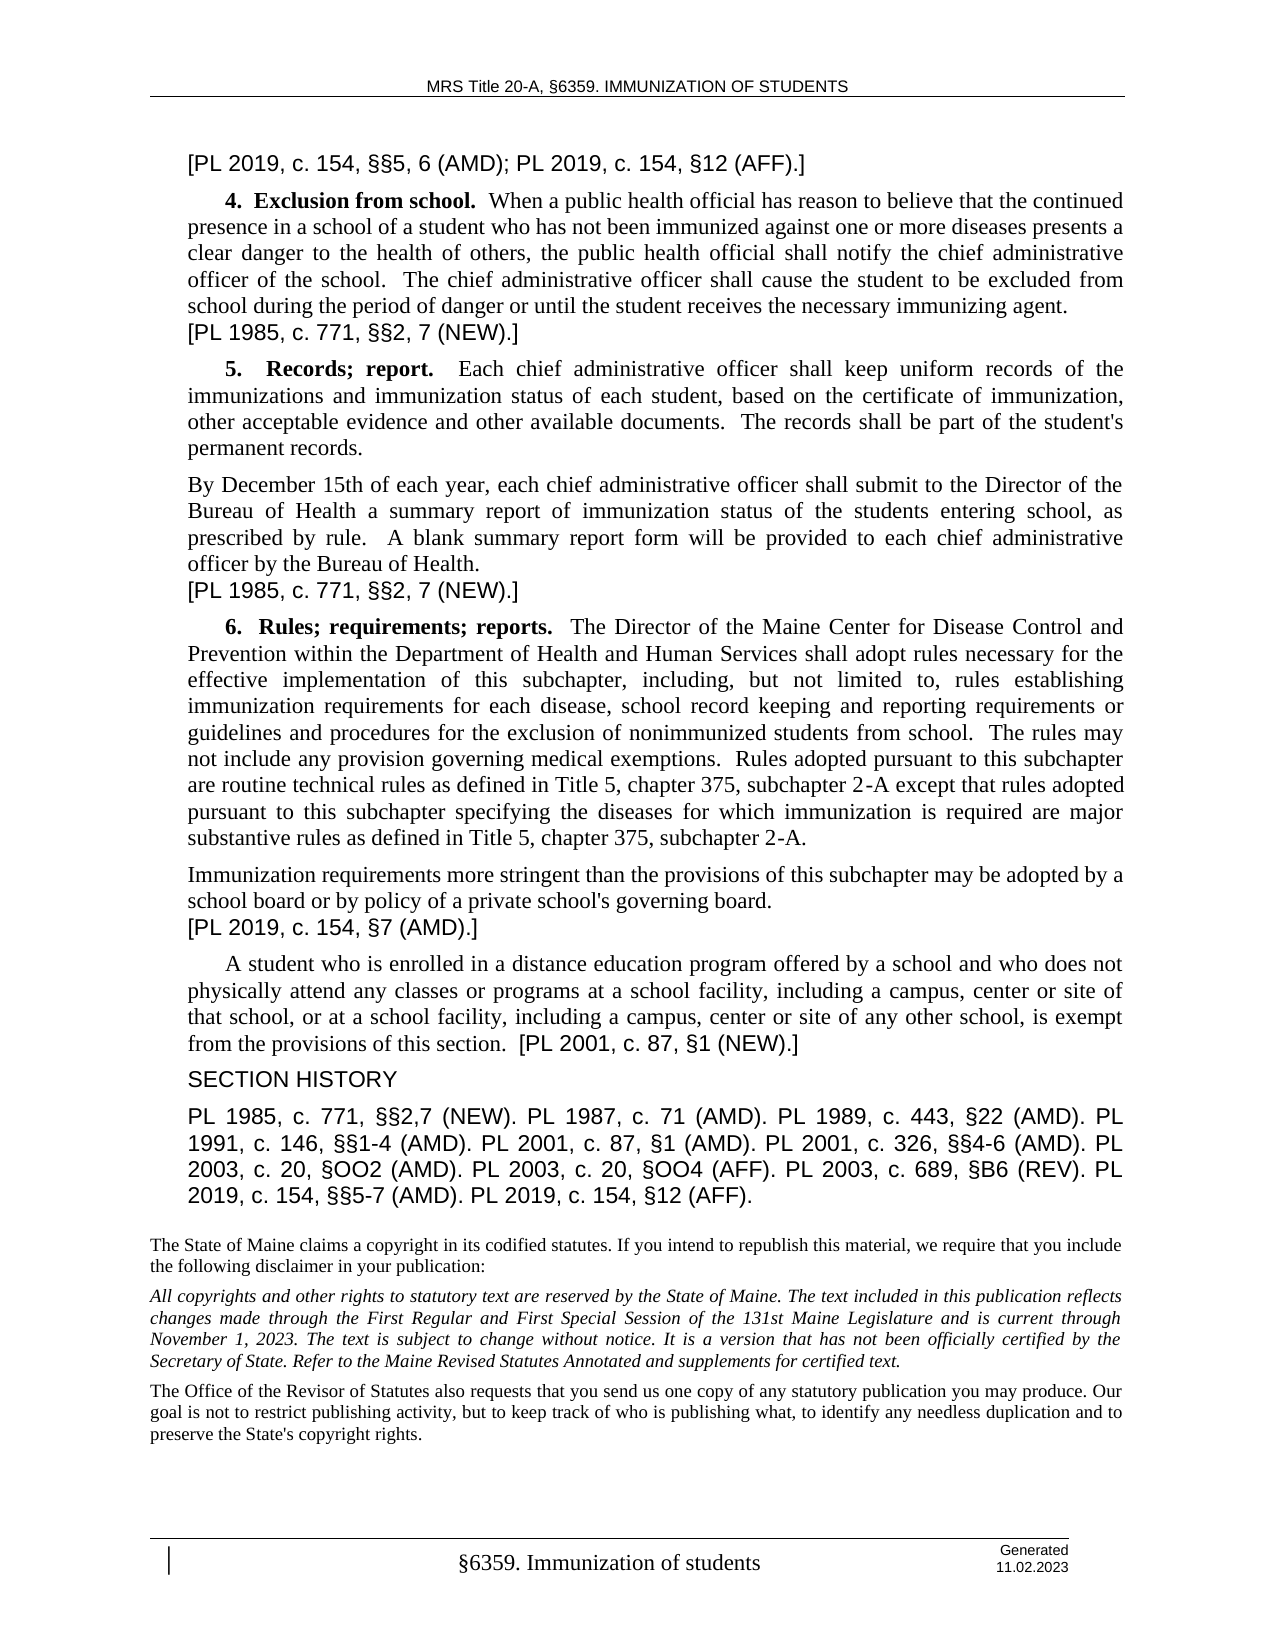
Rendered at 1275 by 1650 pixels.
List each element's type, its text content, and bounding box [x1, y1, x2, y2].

text SECTION HISTORY [187, 1066, 1125, 1093]
text Immunization requirements more stringent than the provisions of this subchapter may be adopted by a school board or by policy of a private school's governing board. [187, 861, 1125, 914]
text 4. Exclusion from school. When a public health official has reason to believe that the continued presence in a school of a student who has not been immunized against one or more diseases presents a clear danger to the health of others, the public health official shall notify the chief administrative officer of the school. The chief administrative officer shall cause the student to be excluded from school during the period of danger or until the student receives the necessary immunizing agent. [187, 187, 1125, 318]
text [PL 2019, c. 154, §§5, 6 (AMD); PL 2019, c. 154, §12 (AFF).] [187, 150, 1125, 176]
text The Office of the Revisor of Statutes also requests that you send us one copy of any statutory publication you may produce. Our goal is not to restrict publishing activity, but to keep track of who is publishing what, to identify any needless duplication and to preserve the State's copyright rights. [150, 1379, 1125, 1444]
text By December 15th of each year, each chief administrative officer shall submit to the Director of the Bureau of Health a summary report of immunization status of the students entering school, as prescribed by rule. A blank summary report form will be provided to each chief administrative officer by the Bureau of Health. [187, 471, 1125, 577]
text The State of Maine claims a copyright in its codified statutes. If you intend to republish this material, we require that you include the following disclaimer in your publication: [150, 1233, 1125, 1277]
text A student who is enrolled in a distance education program offered by a school and who does not physically attend any classes or programs at a school facility, including a campus, center or site of that school, or at a school facility, including a campus, center or site of any other school, is exempt from the provisions of this section. [PL 2001, c. 87, §1 (NEW).] [187, 950, 1125, 1056]
text PL 1985, c. 771, §§2,7 (NEW). PL 1987, c. 71 (AMD). PL 1989, c. 443, §22 (AMD). PL 1991, c. 146, §§1-4 (AMD). PL 2001, c. 87, §1 (AMD). PL 2001, c. 326, §§4-6 (AMD). PL 2003, c. 20, §OO2 (AMD). PL 2003, c. 20, §OO4 (AFF). PL 2003, c. 689, §B6 (REV). PL 2019, c. 154, §§5-7 (AMD). PL 2019, c. 154, §12 (AFF). [187, 1103, 1125, 1208]
text [PL 2019, c. 154, §7 (AMD).] [187, 914, 1125, 940]
text [PL 1985, c. 771, §§2, 7 (NEW).] [187, 577, 1125, 603]
text [PL 1985, c. 771, §§2, 7 (NEW).] [187, 318, 1125, 345]
text 5. Records; report. Each chief administrative officer shall keep uniform records of the immunizations and immunization status of each student, based on the certificate of immunization, other acceptable evidence and other available documents. The records shall be part of the student's permanent records. [187, 355, 1125, 461]
text All copyrights and other rights to statutory text are reserved by the State of Maine. The text included in this publication reflects changes made through the First Regular and First Special Session of the 131st Maine Legislature and is current through November 1, 2023 . The text is subject to change without notice. It is a version that has not been officially certified by the Secretary of State. Refer to the Maine Revised Statutes Annotated and supplements for certified text. [150, 1285, 1125, 1371]
text 6. Rules; requirements; reports. The Director of the Maine Center for Disease Control and Prevention within the Department of Health and Human Services shall adopt rules necessary for the effective implementation of this subchapter, including, but not limited to, rules establishing immunization requirements for each disease, school record keeping and reporting requirements or guidelines and procedures for the exclusion of nonimmunized students from school. The rules may not include any provision governing medical exemptions. Rules adopted pursuant to this subchapter are routine technical rules as defined in Title 5, chapter 375, subchapter 2‑A except that rules adopted pursuant to this subchapter specifying the diseases for which immunization is required are major substantive rules as defined in Title 5, chapter 375, subchapter 2‑A. [187, 613, 1125, 851]
